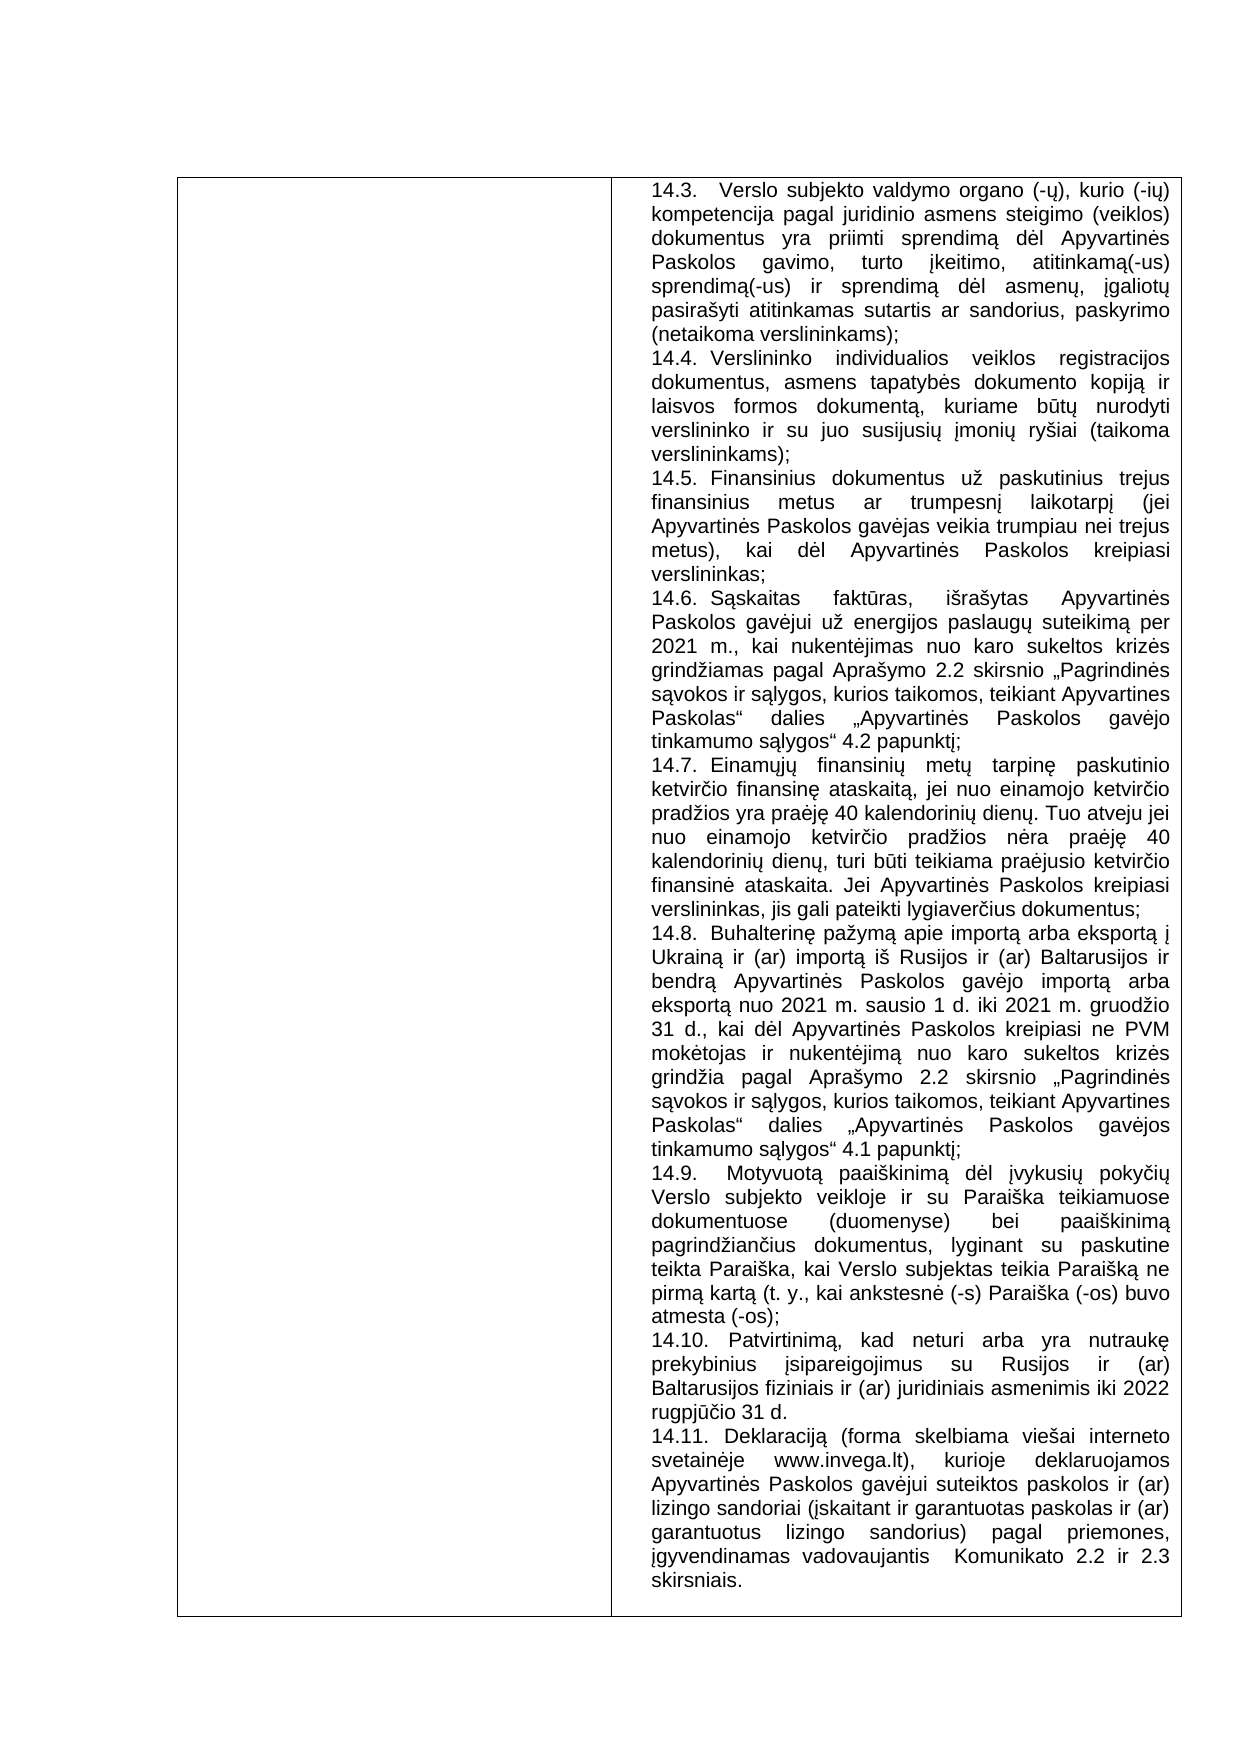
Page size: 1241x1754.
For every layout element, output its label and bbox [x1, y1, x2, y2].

table_cell [612, 178, 1181, 1616]
table_cell [178, 178, 611, 1616]
